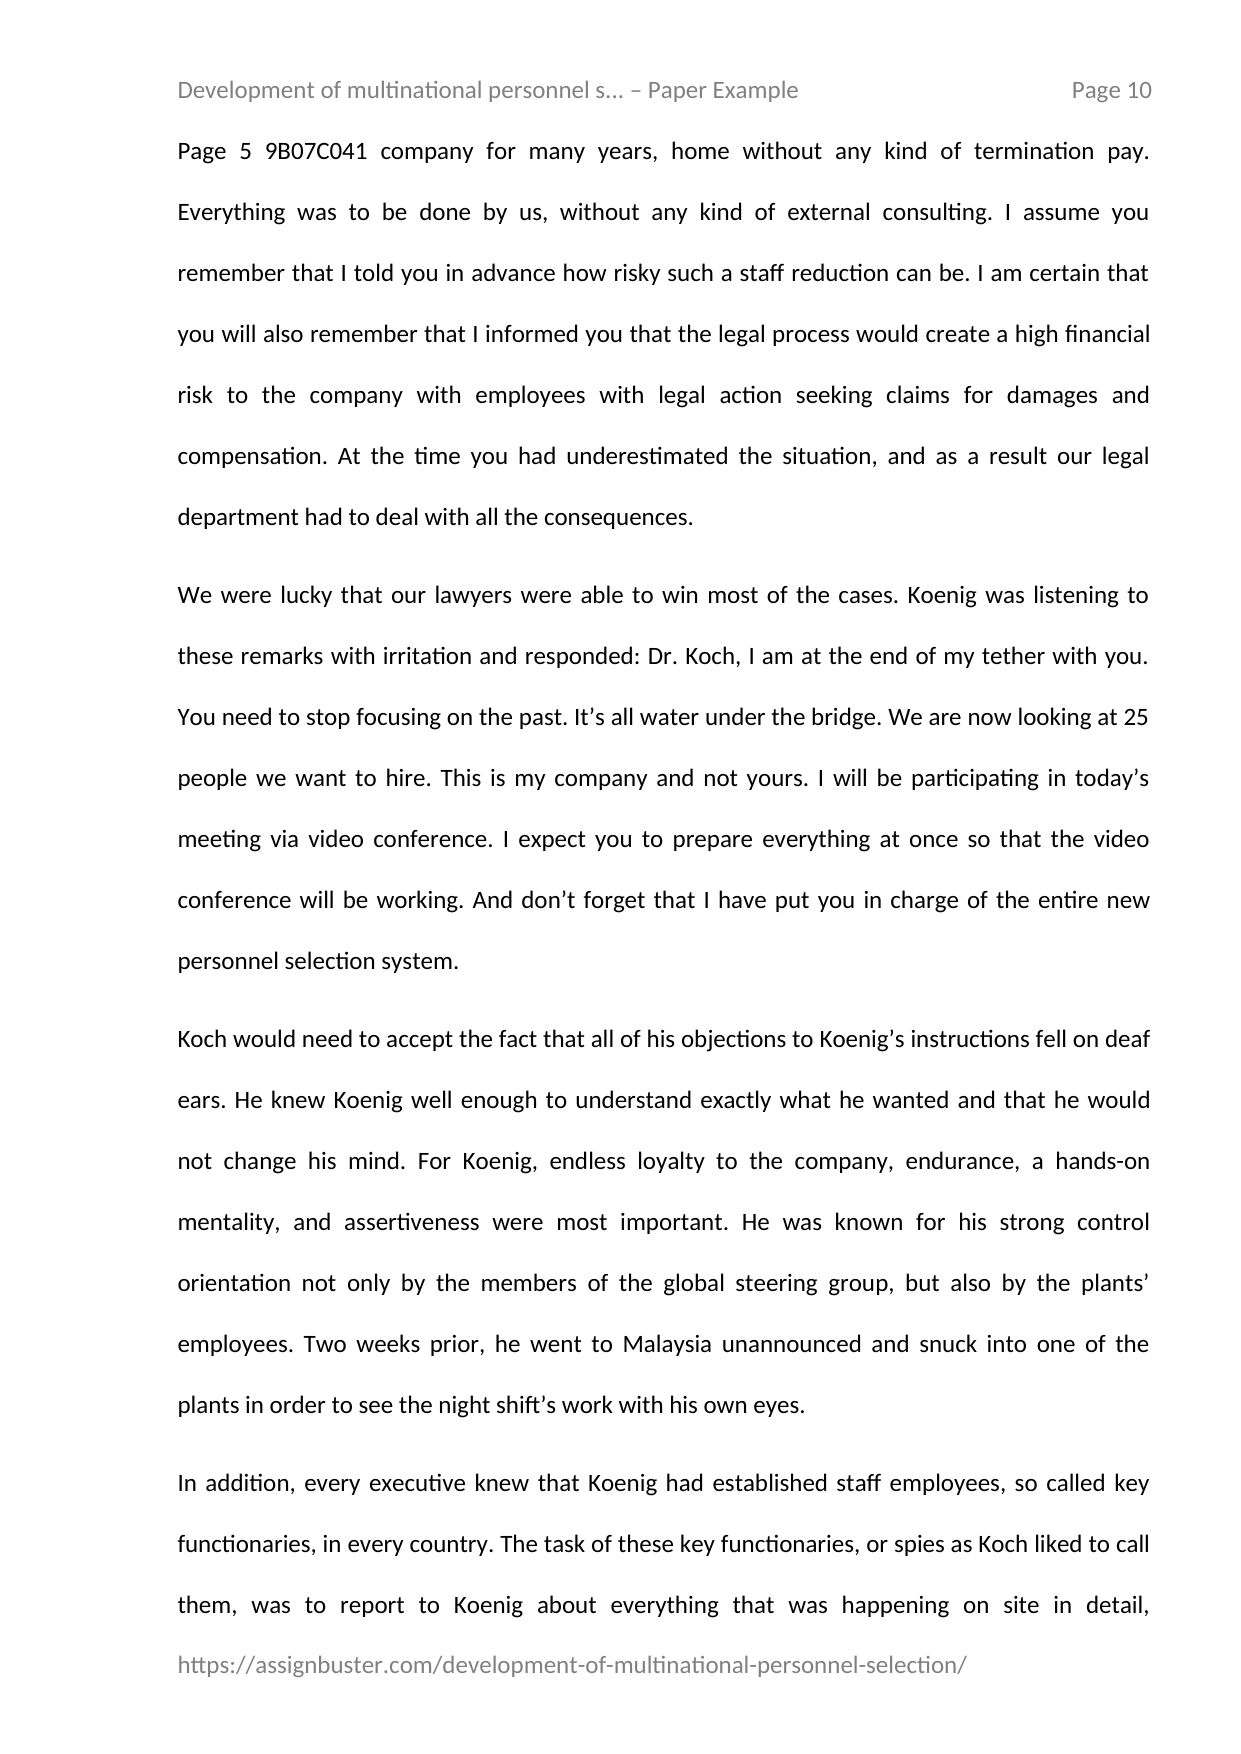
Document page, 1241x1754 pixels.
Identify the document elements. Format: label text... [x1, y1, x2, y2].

text We were lucky that our lawyers were able to win most of the cases. Koenig was listening to these remarks with irritation and responded: Dr. Koch, I am at the end of my tether with you. You need to stop focusing on the past. It’s all water under the bridge. We are now looking at 25 people we want to hire. This is my company and not yours. I will be participating in today’s meeting via video conference. I expect you to prepare everything at once so that the video conference will be working. And don’t forget that I have put you in charge of the entire new personnel selection system. [177, 579, 1152, 976]
text Koch would need to accept the fact that all of his objections to Koenig’s instructions fell on deaf ears. He knew Koenig well enough to understand exactly what he wanted and that he would not change his mind. For Koenig, endless loyalty to the company, endurance, a hands-on mentality, and assertiveness were most important. He was known for his strong control orientation not only by the members of the global steering group, but also by the plants’ employees. Two weeks prior, he went to Malaysia unannounced and snuck into one of the plants in order to see the night shift’s work with his own eyes. [177, 1023, 1152, 1419]
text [177, 1467, 1152, 1619]
text Page 5 9B07C041 company for many years, home without any kind of termination pay. Everything was to be done by us, without any kind of external consulting. I assume you remember that I told you in advance how risky such a staff reduction can be. I am certain that you will also remember that I informed you that the legal process would create a high financial risk to the company with employees with legal action seeking claims for damages and compensation. At the time you had underestimated the situation, and as a result our legal department had to deal with all the consequences. [177, 135, 1152, 532]
